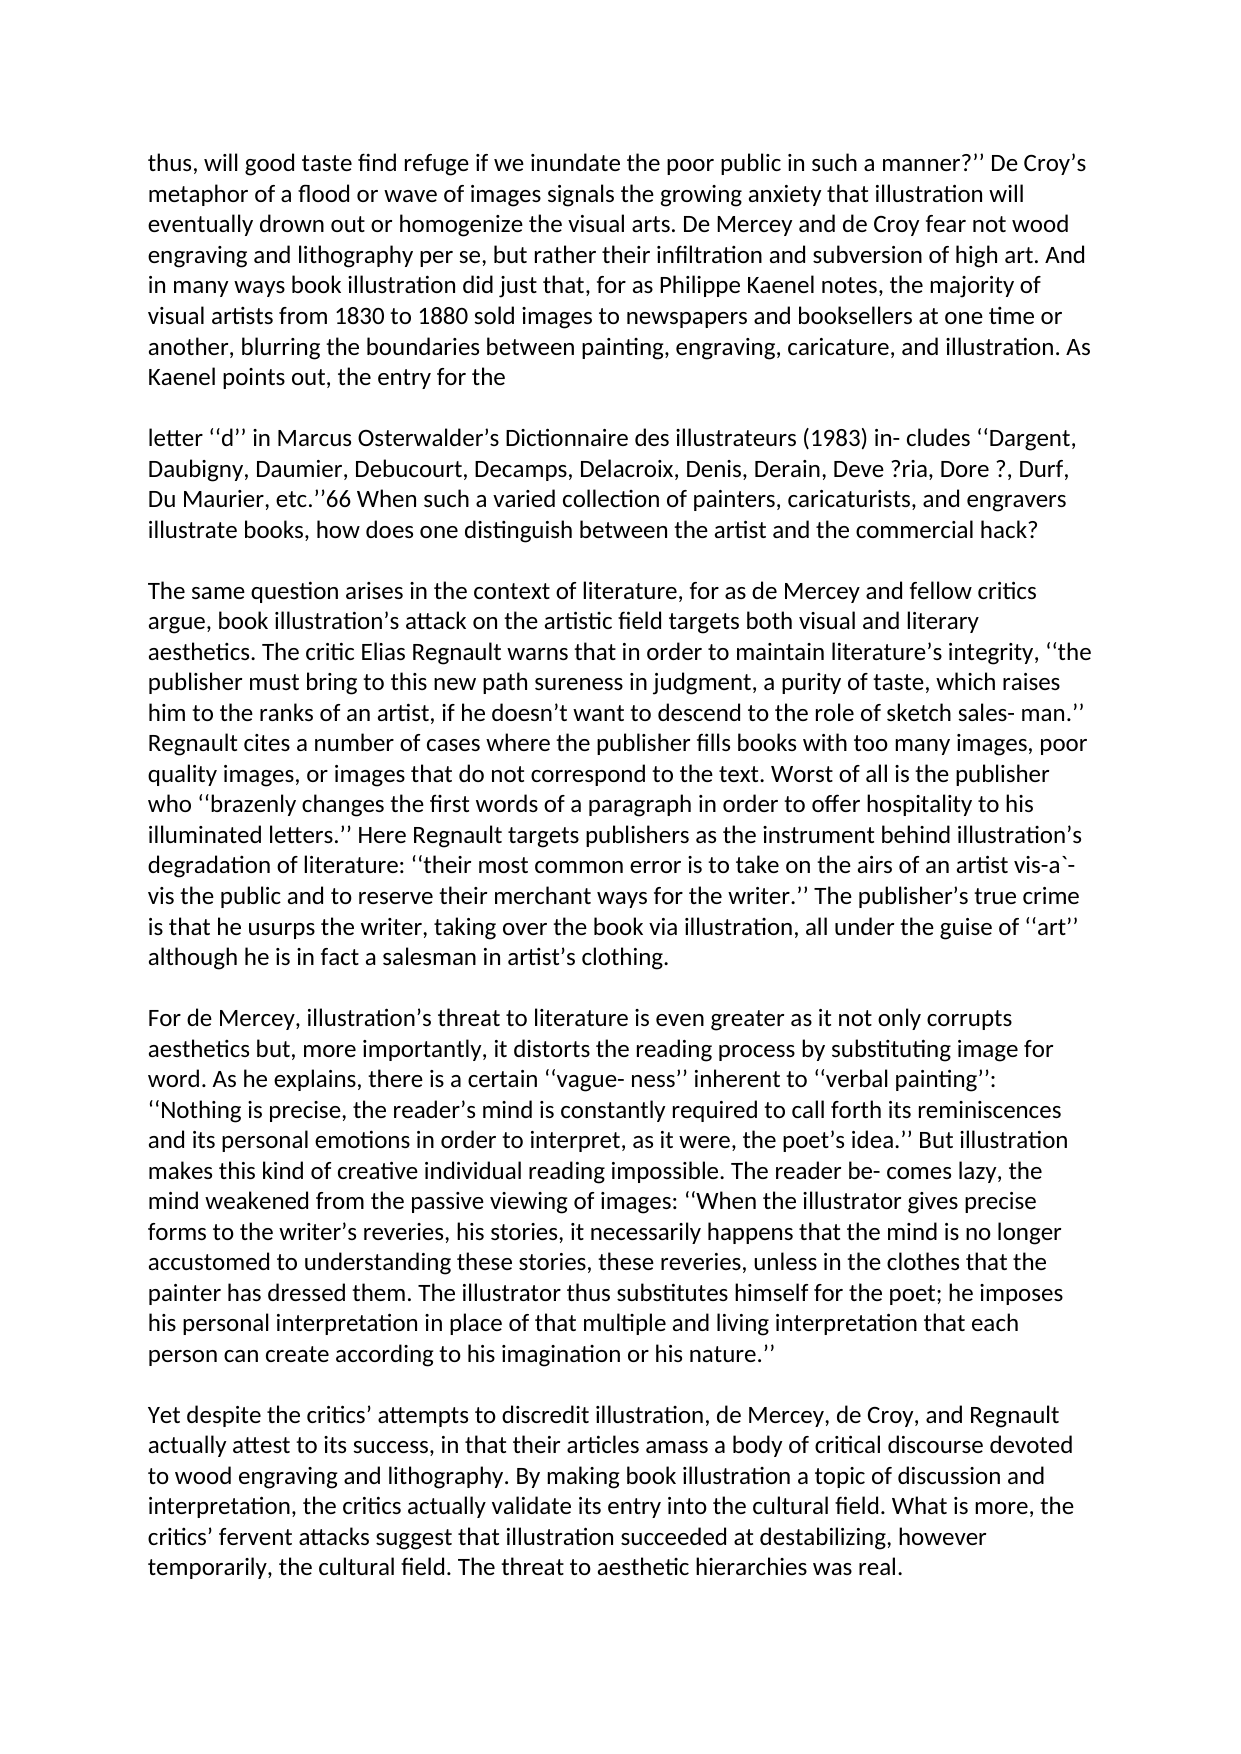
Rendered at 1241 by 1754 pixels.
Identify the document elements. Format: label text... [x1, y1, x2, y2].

text Yet despite the critics’ attempts to discredit illustration, de Mercey, de Croy, and Regnault actually attest to its success, in that their articles amass a body of critical discourse devoted to wood engraving and lithography. By making book illustration a topic of discussion and interpretation, the critics actually validate its entry into the cultural field. What is more, the critics’ fervent attacks suggest that illustration succeeded at destabilizing, however temporarily, the cultural field. The threat to aesthetic hierarchies was real. [148, 1399, 1093, 1582]
text letter ‘‘d’’ in Marcus Osterwalder’s Dictionnaire des illustrateurs (1983) in- cludes ‘‘Dargent, Daubigny, Daumier, Debucourt, Decamps, Delacroix, Denis, Derain, Deve ?ria, Dore ?, Durf, Du Maurier, etc.’’66 When such a varied collection of painters, caricaturists, and engravers illustrate books, how does one distinguish between the artist and the commercial hack? [148, 422, 1093, 544]
text The same question arises in the context of literature, for as de Mercey and fellow critics argue, book illustration’s attack on the artistic field targets both visual and literary aesthetics. The critic Elias Regnault warns that in order to maintain literature’s integrity, ‘‘the publisher must bring to this new path sureness in judgment, a purity of taste, which raises him to the ranks of an artist, if he doesn’t want to descend to the role of sketch sales- man.’’ Regnault cites a number of cases where the publisher fills books with too many images, poor quality images, or images that do not correspond to the text. Worst of all is the publisher who ‘‘brazenly changes the first words of a paragraph in order to offer hospitality to his illuminated letters.’’ Here Regnault targets publishers as the instrument behind illustration’s degradation of literature: ‘‘their most common error is to take on the airs of an artist vis-a`-vis the public and to reserve their merchant ways for the writer.’’ The publisher’s true crime is that he usurps the writer, taking over the book via illustration, all under the guise of ‘‘art’’ although he is in fact a salesman in artist’s clothing. [148, 575, 1093, 972]
text For de Mercey, illustration’s threat to literature is even greater as it not only corrupts aesthetics but, more importantly, it distorts the reading process by substituting image for word. As he explains, there is a certain ‘‘vague- ness’’ inherent to ‘‘verbal painting’’: ‘‘Nothing is precise, the reader’s mind is constantly required to call forth its reminiscences and its personal emotions in order to interpret, as it were, the poet’s idea.’’ But illustration makes this kind of creative individual reading impossible. The reader be- comes lazy, the mind weakened from the passive viewing of images: ‘‘When the illustrator gives precise forms to the writer’s reveries, his stories, it necessarily happens that the mind is no longer accustomed to understanding these stories, these reveries, unless in the clothes that the painter has dressed them. The illustrator thus substitutes himself for the poet; he imposes his personal interpretation in place of that multiple and living interpretation that each person can create according to his imagination or his nature.’’ [148, 1002, 1093, 1368]
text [148, 148, 1093, 392]
